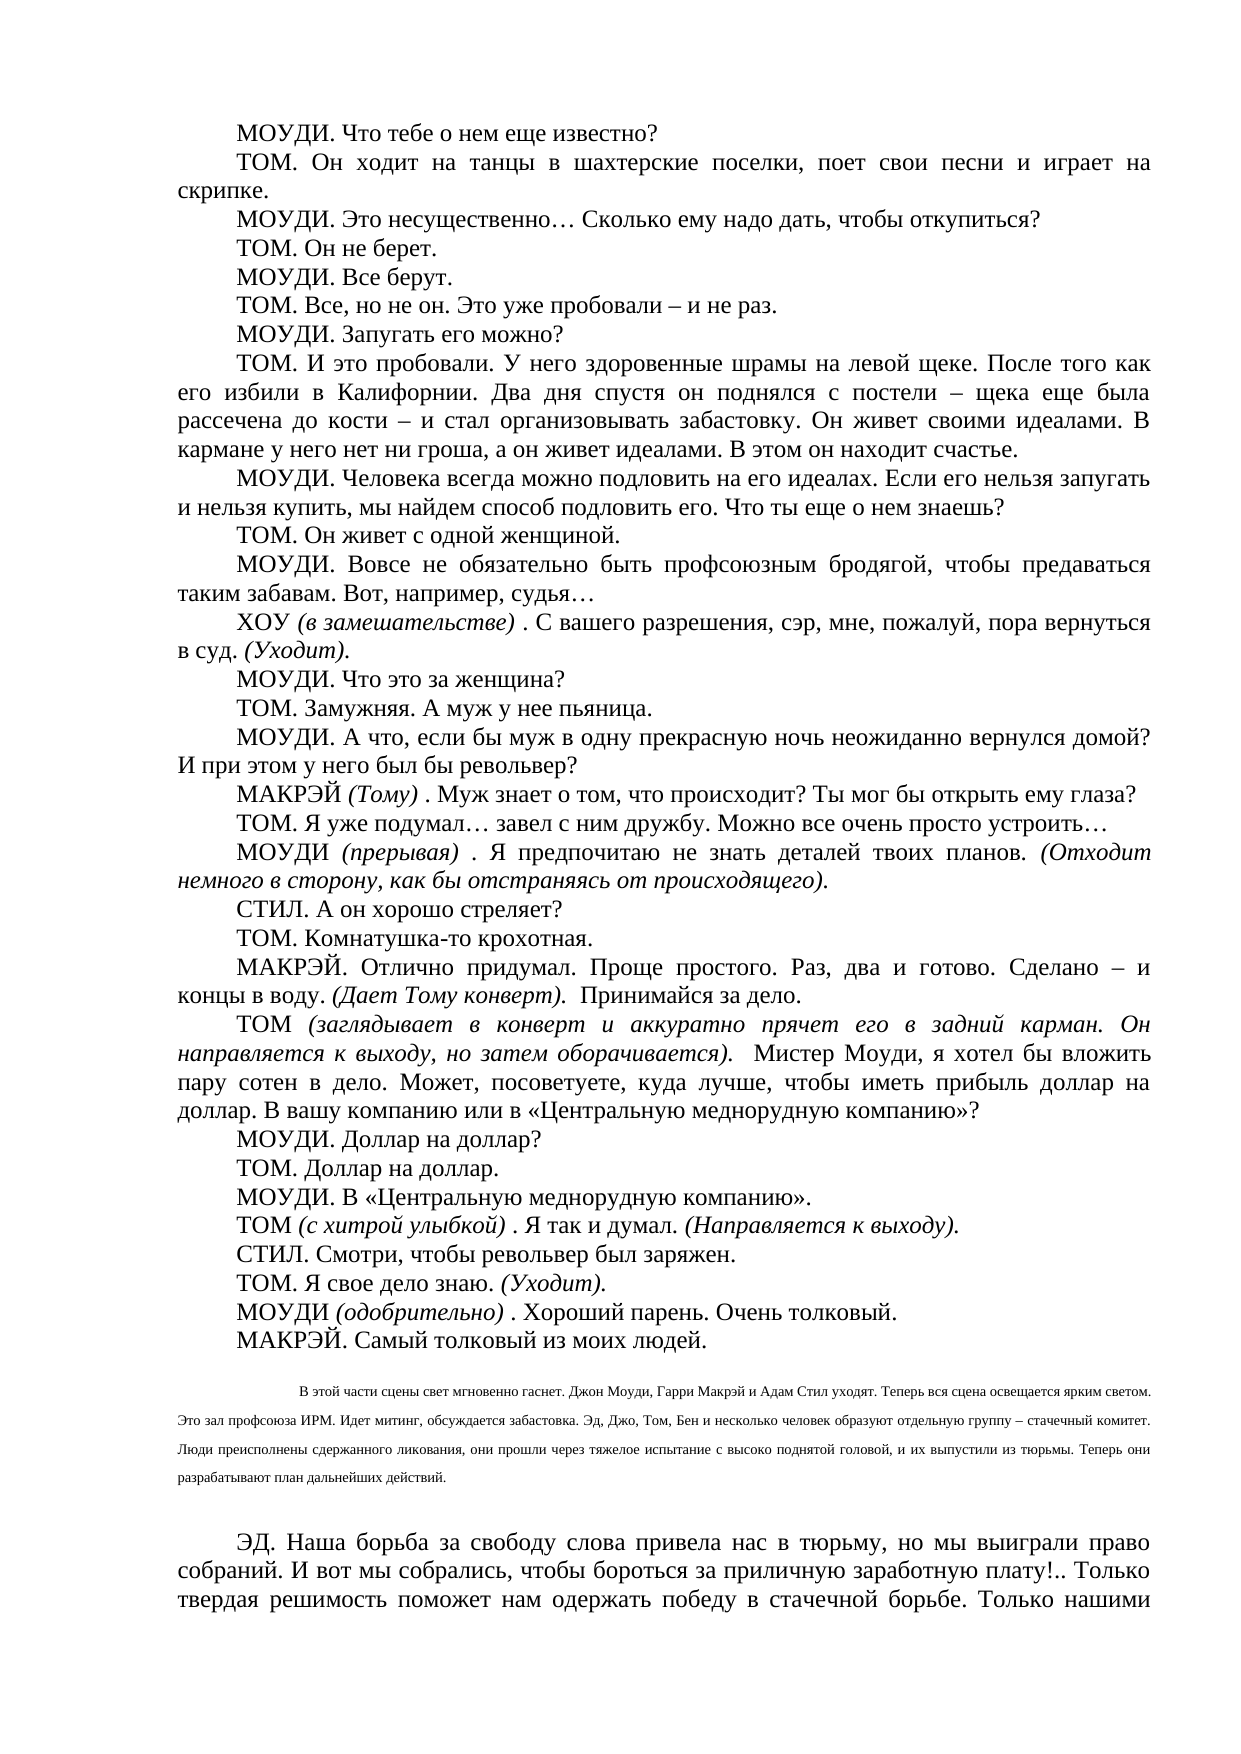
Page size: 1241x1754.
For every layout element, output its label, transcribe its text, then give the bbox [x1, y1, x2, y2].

text МОУДИ. Все берут. [177, 262, 1152, 291]
text МОУДИ. Человека всегда можно подловить на его идеалах. Если его нельзя запугать и нельзя купить, мы найдем способ подловить его. Что ты еще о нем знаешь? [177, 463, 1152, 521]
text ХОУ (в замешательстве) . С вашего разрешения, сэр, мне, пожалуй, пора вернуться в суд. (Уходит). [177, 607, 1152, 664]
text МОУДИ. А что, если бы муж в одну прекрасную ночь неожиданно вернулся домой? И при этом у него был бы револьвер? [177, 722, 1152, 779]
text ТОМ. Он ходит на танцы в шахтерские поселки, поет свои песни и играет на скрипке. [177, 147, 1152, 204]
text В этой части сцены свет мгновенно гаснет. Джон Моуди, Гарри Макрэй и Адам Стил уходят. Теперь вся сцена освещается ярким светом. Это зал профсоюза ИРМ. Идет митинг, обсуждается забастовка. Эд, Джо, Том, Бен и несколько человек образуют отдельную группу – стачечный комитет. Люди преисполнены сдержанного ликования, они прошли через тяжелое испытание с высоко поднятой головой, и их выпустили из тюрьмы. Теперь они разрабатывают план дальнейших действий. [177, 1383, 1152, 1498]
text ТОМ. Замужняя. А муж у нее пьяница. [177, 693, 1152, 722]
text ТОМ. Я уже подумал… завел с ним дружбу. Можно все очень просто устроить… [177, 808, 1152, 837]
text ТОМ. И это пробовали. У него здоровенные шрамы на левой щеке. После того как его избили в Калифорнии. Два дня спустя он поднялся с постели – щека еще была рассечена до кости – и стал организовывать забастовку. Он живет своими идеалами. В кармане у него нет ни гроша, а он живет идеалами. В этом он находит счастье. [177, 348, 1152, 463]
text МАКРЭЙ. Отлично придумал. Проще простого. Раз, два и готово. Сделано – и концы в воду. (Дает Тому конверт). Принимайся за дело. [177, 952, 1152, 1009]
text ТОМ (с хитрой улыбкой) . Я так и думал. (Направляется к выходу). [177, 1211, 1152, 1239]
text МОУДИ. Запугать его можно? [177, 319, 1152, 348]
text ТОМ. Все, но не он. Это уже пробовали – и не раз. [177, 291, 1152, 319]
text ТОМ. Я свое дело знаю. (Уходит). [177, 1268, 1152, 1297]
text ТОМ. Доллар на доллар. [177, 1153, 1152, 1182]
text СТИЛ. Смотри, чтобы револьвер был заряжен. [177, 1239, 1152, 1268]
text МОУДИ. В «Центральную меднорудную компанию». [177, 1182, 1152, 1211]
text МОУДИ (прерывая) . Я предпочитаю не знать деталей твоих планов. (Отходит немного в сторону, как бы отстраняясь от происходящего). [177, 837, 1152, 894]
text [177, 1527, 1152, 1613]
text ТОМ. Он живет с одной женщиной. [177, 521, 1152, 549]
text МАКРЭЙ (Тому) . Муж знает о том, что происходит? Ты мог бы открыть ему глаза? [177, 779, 1152, 808]
text МОУДИ. Что это за женщина? [177, 664, 1152, 693]
text ТОМ (заглядывает в конверт и аккуратно прячет его в задний карман. Он направляется к выходу, но затем оборачивается). Мистер Моуди, я хотел бы вложить пару сотен в дело. Может, посоветуете, куда лучше, чтобы иметь прибыль доллар на доллар. В вашу компанию или в «Центральную меднорудную компанию»? [177, 1009, 1152, 1124]
text МОУДИ. Доллар на доллар? [177, 1124, 1152, 1153]
text СТИЛ. А он хорошо стреляет? [177, 894, 1152, 923]
text МОУДИ. Вовсе не обязательно быть профсоюзным бродягой, чтобы предаваться таким забавам. Вот, например, судья… [177, 549, 1152, 607]
text МОУДИ (одобрительно) . Хороший парень. Очень толковый. [177, 1297, 1152, 1326]
text МОУДИ. Что тебе о нем еще известно? [177, 118, 1152, 147]
text МАКРЭЙ. Самый толковый из моих людей. [177, 1326, 1152, 1354]
text МОУДИ. Это несущественно… Сколько ему надо дать, чтобы откупиться? [177, 204, 1152, 233]
text ТОМ. Комнатушка-то крохотная. [177, 923, 1152, 952]
text ТОМ. Он не берет. [177, 233, 1152, 262]
